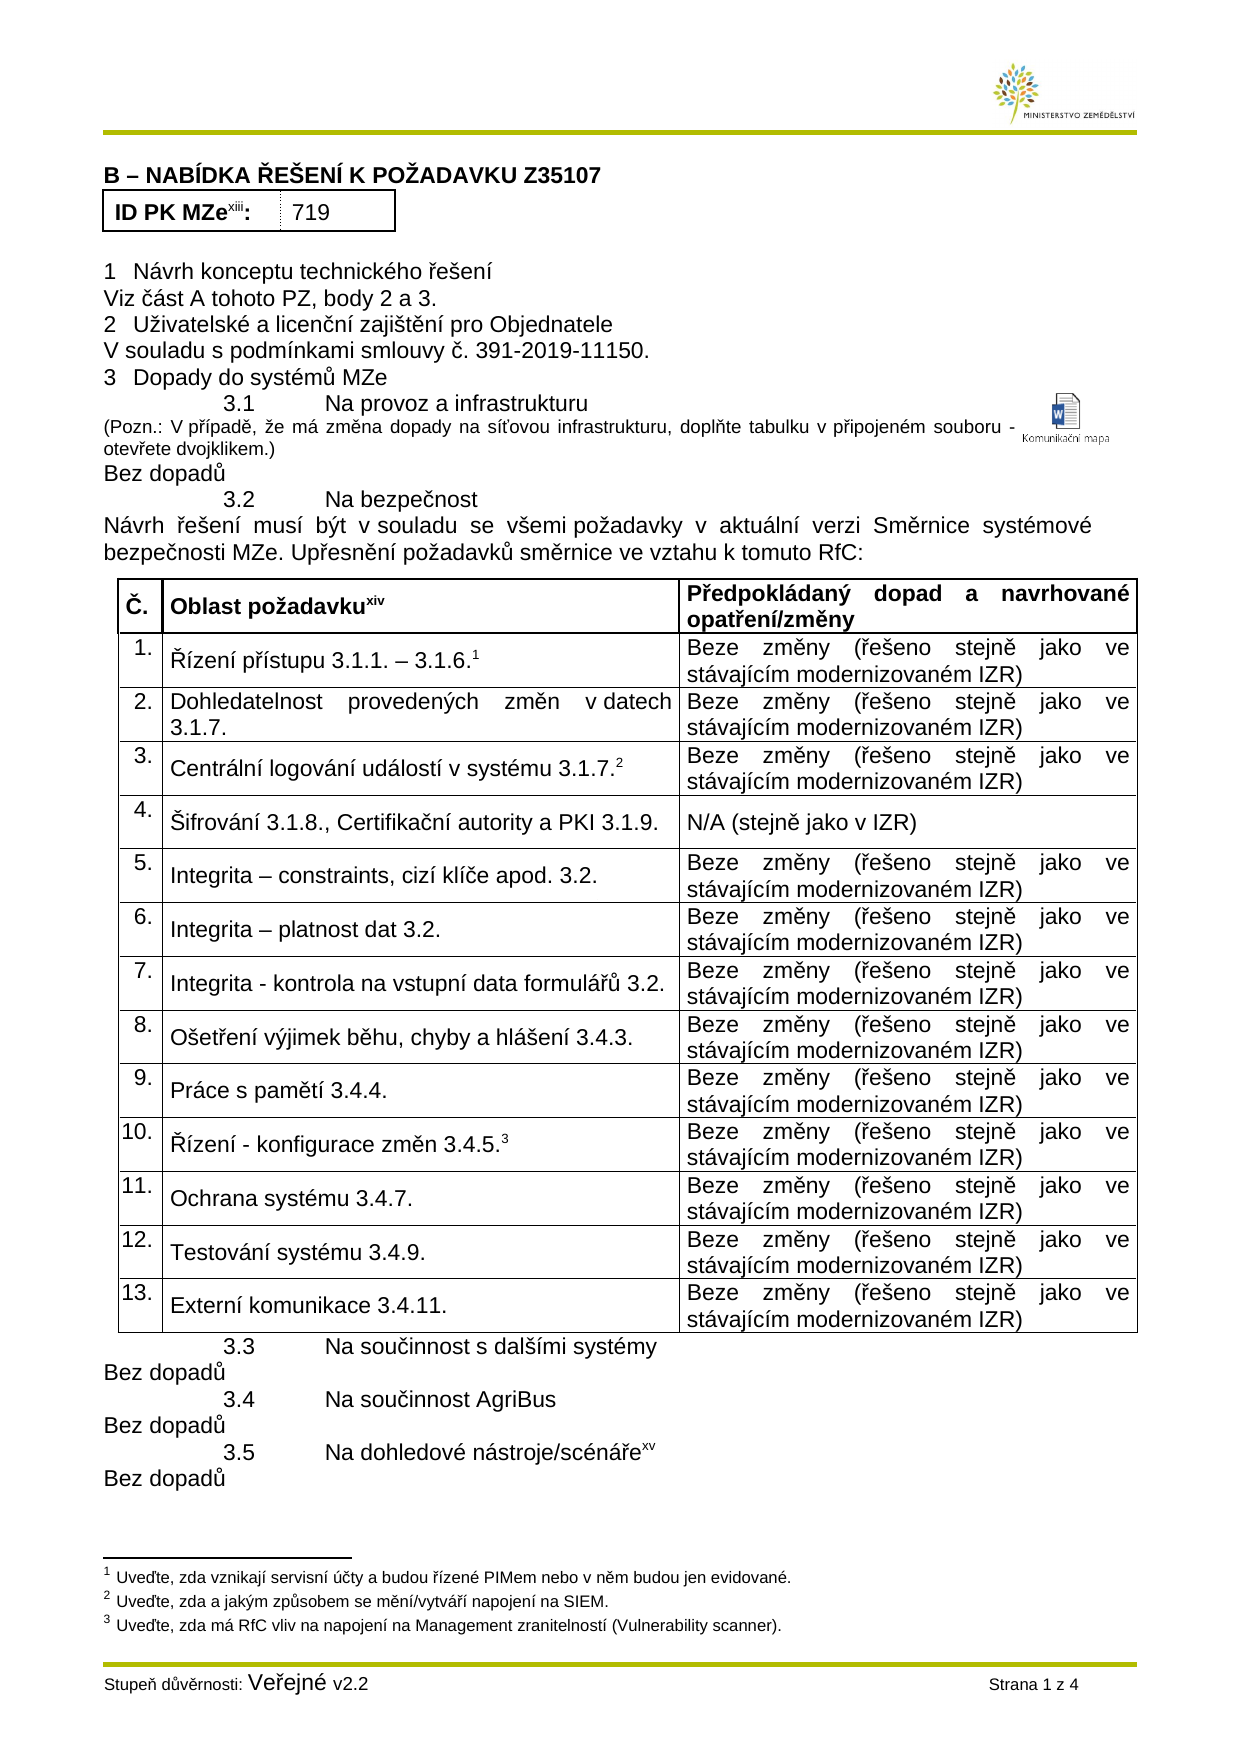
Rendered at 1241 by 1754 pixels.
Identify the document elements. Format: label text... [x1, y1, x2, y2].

table_cell [119, 633, 162, 687]
table_cell [119, 849, 162, 902]
text Viz část A tohoto PZ, body 2 a 3. [103, 284, 1092, 311]
text Návrh řešení musí být v souladu se všemi požadavky v aktuální verzi Směrnice systémové bezpečnosti MZe. Upřesnění požadavků směrnice ve vztahu k tomuto RfC: [103, 512, 1092, 565]
table_cell [119, 1279, 162, 1332]
text Bez dopadů [103, 459, 1092, 486]
subtitle Uživatelské a licenční zajištění pro Objednatele [103, 311, 1092, 337]
table_cell Integrita - kontrola na vstupní data formulářů 3.2. [163, 957, 679, 1009]
table_header Předpokládaný dopad a navrhované opatření/změny [680, 580, 1136, 632]
table_cell Beze změny (řešeno stejně jako ve stávajícím modernizovaném IZR) [680, 956, 1137, 1009]
table_cell Ochrana systému 3.4.7. [163, 1172, 679, 1224]
table_cell Centrální logování událostí v systému 3.1.7. [163, 742, 679, 794]
table_cell Beze změny (řešeno stejně jako ve stávajícím modernizovaném IZR) [680, 1278, 1137, 1332]
table_cell Beze změny (řešeno stejně jako ve stávajícím modernizovaném IZR) [680, 1171, 1137, 1224]
subtitle Návrh konceptu technického řešení [103, 258, 1092, 284]
table_cell [119, 903, 162, 956]
table_cell Beze změny (řešeno stejně jako ve stávajícím modernizovaném IZR) [680, 1063, 1137, 1117]
subtitle Na bezpečnost [223, 486, 1092, 512]
table_cell Šifrování 3.1.8., Certifikační autority a PKI 3.1.9. [163, 796, 679, 848]
text Bez dopadů [103, 1465, 1092, 1491]
subtitle Na provoz a infrastrukturu [223, 390, 1092, 416]
table_cell [119, 1064, 162, 1117]
table_cell [119, 1226, 162, 1278]
table_cell Ošetření výjimek běhu, chyby a hlášení 3.4.3. [163, 1011, 679, 1063]
table_header 719 [280, 191, 394, 230]
table_cell Beze změny (řešeno stejně jako ve stávajícím modernizovaném IZR) [680, 1117, 1137, 1171]
table_cell Beze změny (řešeno stejně jako ve stávajícím modernizovaném IZR) [680, 741, 1137, 794]
table_cell Beze změny (řešeno stejně jako ve stávajícím modernizovaném IZR) [680, 634, 1137, 687]
table_cell Práce s pamětí 3.4.4. [163, 1064, 679, 1117]
table_cell Dohledatelnost provedených změn v datech 3.1.7. [163, 688, 679, 741]
table_cell Integrita – platnost dat 3.2. [163, 903, 679, 956]
table_cell Řízení - konfigurace změn 3.4.5. [163, 1118, 679, 1171]
text Bez dopadů [103, 1359, 1092, 1386]
table_cell Beze změny (řešeno stejně jako ve stávajícím modernizovaném IZR) [680, 848, 1137, 902]
picture [991, 59, 1137, 128]
subtitle Na dohledové nástroje/scénáře [223, 1438, 1092, 1465]
text (Pozn.: V případě, že má změna dopady na síťovou infrastrukturu, doplňte tabulku v připojeném souboru - otevřete dvojklikem.) [103, 416, 1015, 459]
subtitle Na součinnost AgriBus [223, 1386, 1092, 1412]
table_header Oblast požadavku [164, 580, 678, 632]
table_cell Beze změny (řešeno stejně jako ve stávajícím modernizovaném IZR) [680, 902, 1137, 956]
table_cell [119, 957, 162, 1009]
table_cell [119, 796, 162, 848]
table_cell Integrita – constraints, cizí klíče apod. 3.2. [163, 849, 679, 902]
table_cell [119, 1172, 162, 1224]
table_cell [119, 1011, 162, 1063]
table_cell [119, 688, 162, 741]
text Bez dopadů [103, 1412, 1092, 1438]
table_header ID PK MZe: [104, 191, 280, 230]
table_cell Řízení přístupu 3.1.1. – 3.1.6. [163, 634, 679, 687]
subtitle Na součinnost s dalšími systémy [223, 1333, 1092, 1359]
table_cell Beze změny (řešeno stejně jako ve stávajícím modernizovaném IZR) [680, 1225, 1137, 1278]
text B – nabídkA řešení k požadavku Z35107 [103, 162, 1092, 189]
text V souladu s podmínkami smlouvy č. 391-2019-11150. [103, 337, 1092, 364]
table_cell N/A (stejně jako v IZR) [680, 795, 1137, 848]
table_header Č. [119, 580, 161, 632]
table_cell Beze změny (řešeno stejně jako ve stávajícím modernizovaném IZR) [680, 1010, 1137, 1063]
table_cell [119, 742, 162, 794]
table_cell Beze změny (řešeno stejně jako ve stávajícím modernizovaném IZR) [680, 687, 1137, 741]
table_cell Externí komunikace 3.4.11. [163, 1279, 679, 1332]
table_cell Testování systému 3.4.9. [163, 1226, 679, 1278]
subtitle Dopady do systémů MZe [103, 364, 1092, 390]
table_cell [119, 1118, 162, 1171]
